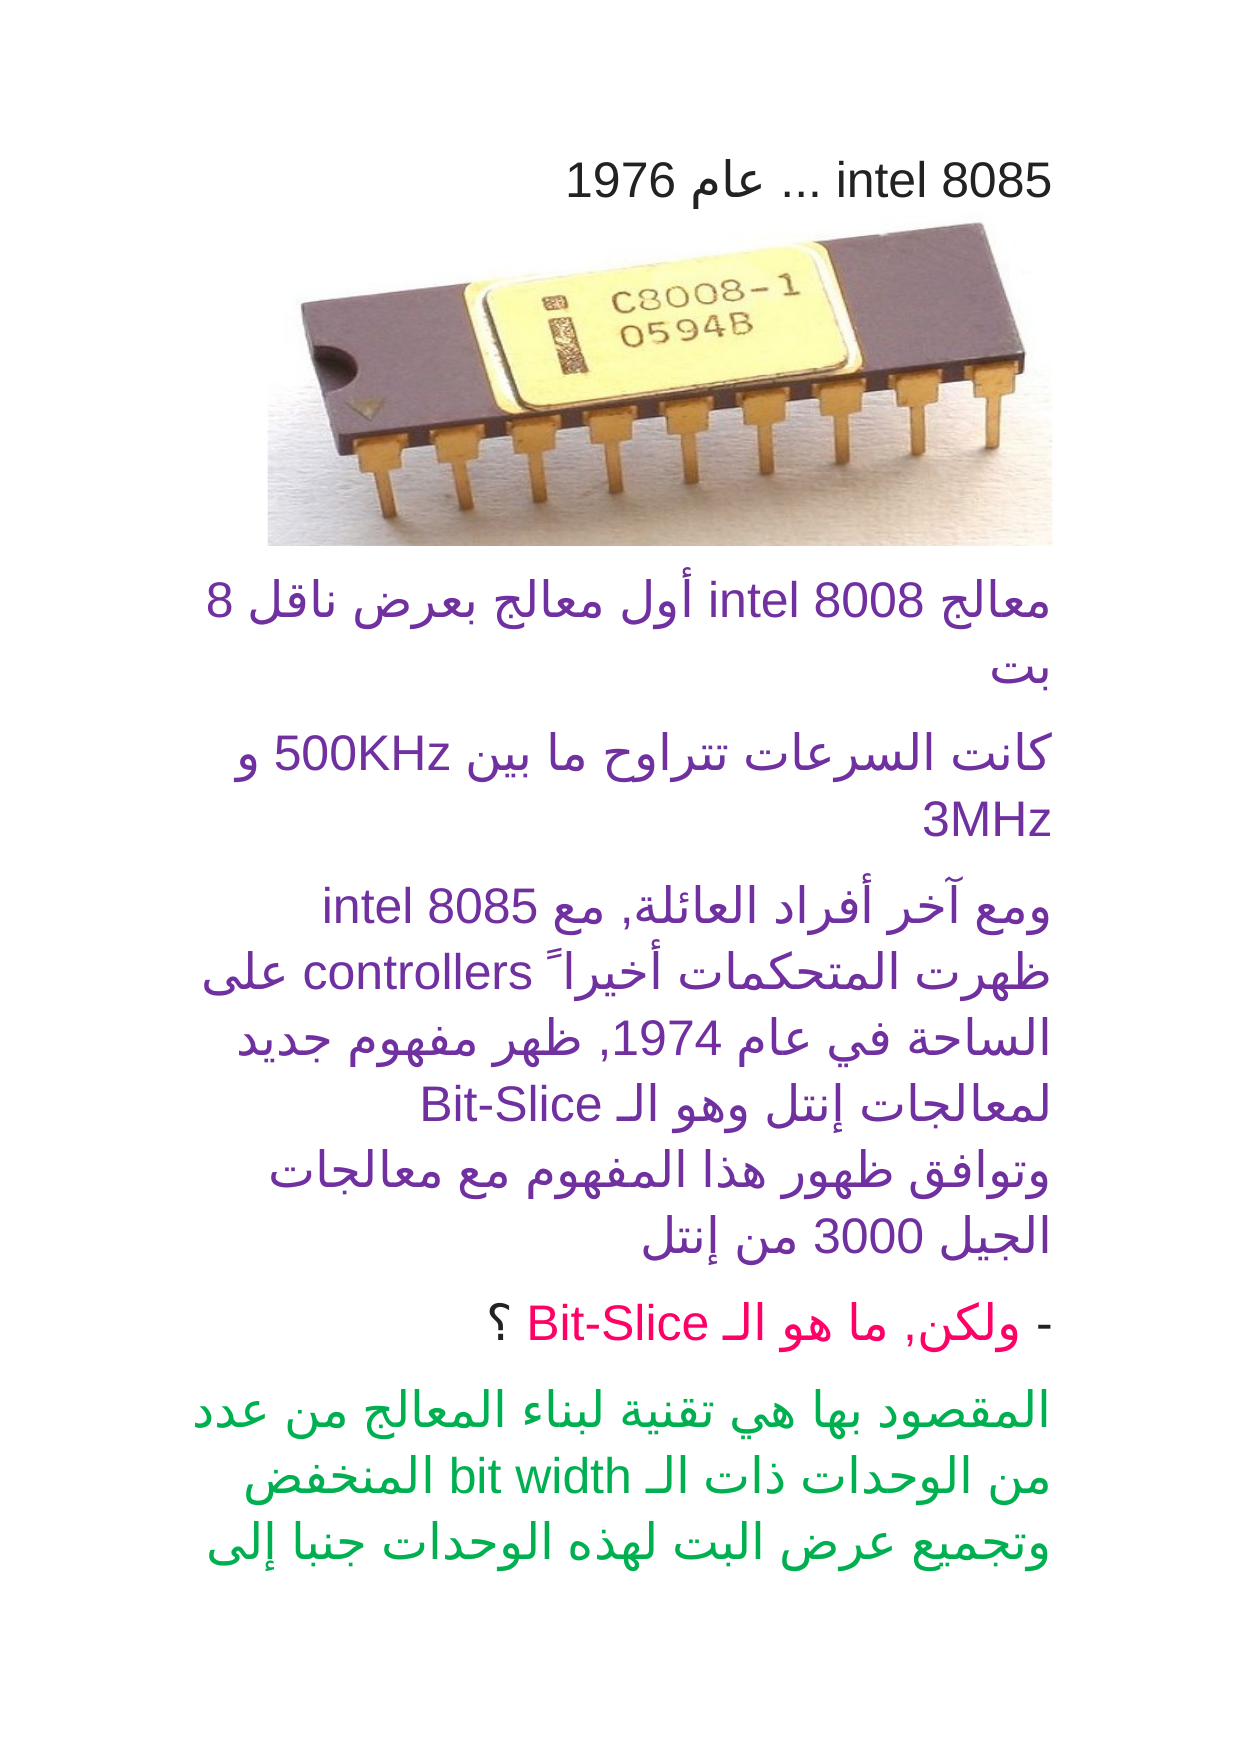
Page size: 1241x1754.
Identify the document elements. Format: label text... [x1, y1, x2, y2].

text معالج intel 8008 أول معالج بعرض ناقل 8 بت [187, 570, 1053, 694]
text - ولكن, ما هو الـ Bit-Slice ؟ [187, 1293, 1053, 1351]
picture [267, 211, 1053, 546]
text ومع آخر أفراد العائلة, مع intel 8085 ظهرت المتحكمات أخيرا ً controllers على الساحة في عام 1974, ظهر مفهوم جديد لمعالجات إنتل وهو الـ Bit-Slice وتوافق ظهور هذا المفهوم مع معالجات الجيل 3000 من إنتل [187, 876, 1053, 1264]
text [187, 150, 1053, 545]
text كانت السرعات تتراوح ما بين 500KHz و 3MHz [187, 723, 1053, 847]
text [187, 1380, 1053, 1569]
